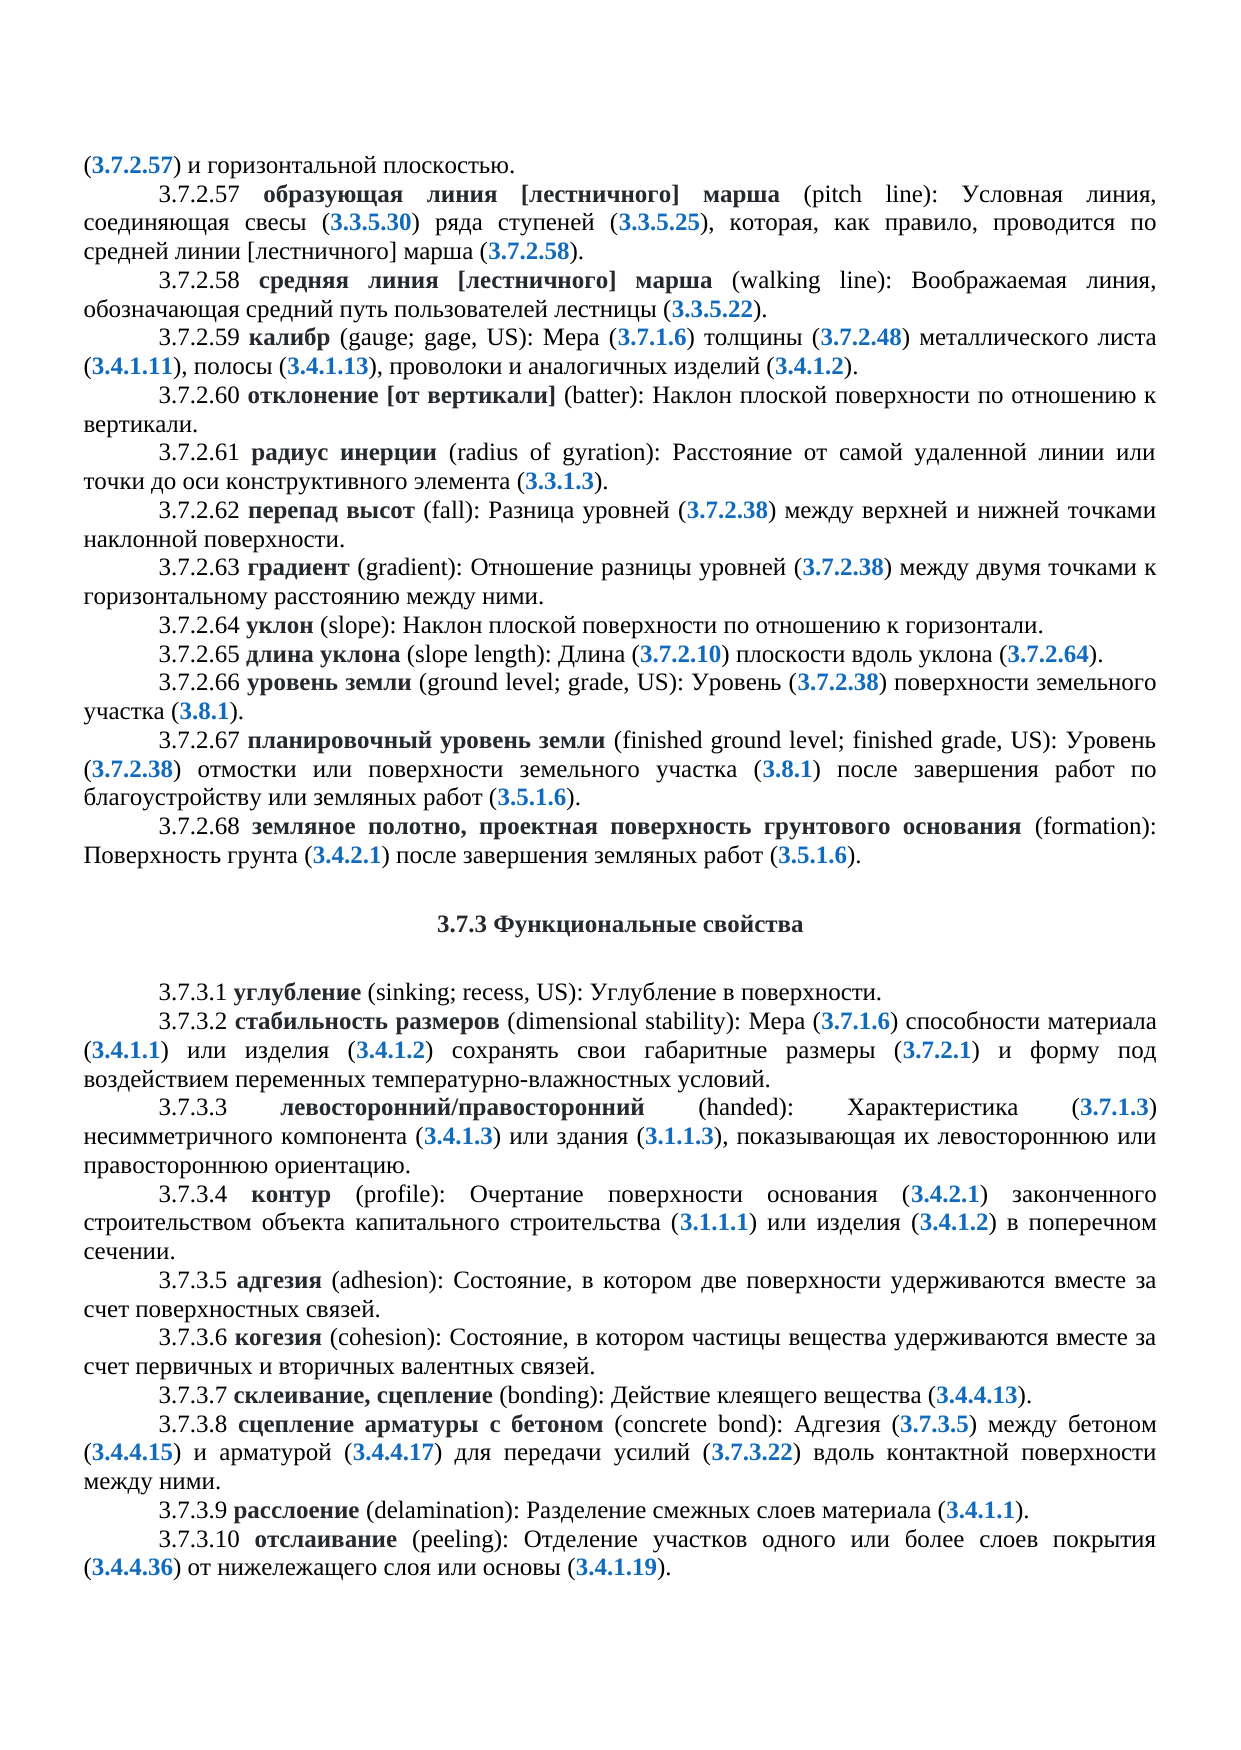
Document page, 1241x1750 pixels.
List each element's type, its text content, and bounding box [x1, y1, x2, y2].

text 3.7.3.10 отслаивание (peeling): Отделение участков одного или более слоев покрытия (3.4.4.36) от нижележащего слоя или основы (3.4.1.19). [83, 1524, 1157, 1581]
text 3.7.3.1 углубление (sinking; recess, US): Углубление в поверхности. [83, 977, 1157, 1006]
text 3.7.3.5 адгезия (adhesion): Состояние, в котором две поверхности удерживаются вместе за счет поверхностных связей. [83, 1265, 1157, 1322]
text 3.7.3.7 склеивание, сцепление (bonding): Действие клеящего вещества (3.4.4.13). [83, 1380, 1157, 1409]
text 3.7.2.66 уровень земли (ground level; grade, US): Уровень (3.7.2.38) поверхности земельного участка (3.8.1). [83, 667, 1157, 725]
text 3.7.2.67 планировочный уровень земли (finished ground level; finished grade, US): Уровень (3.7.2.38) отмостки или поверхности земельного участка (3.8.1) после завершения работ по благоустройству или земляных работ (3.5.1.6). [83, 725, 1157, 811]
text 3.7.2.65 длина уклона (slope length): Длина (3.7.2.10) плоскости вдоль уклона (3.7.2.64). [83, 639, 1157, 667]
text 3.7.2.59 калибр (gauge; gage, US): Мера (3.7.1.6) толщины (3.7.2.48) металлического листа (3.4.1.11), полосы (3.4.1.13), проволоки и аналогичных изделий (3.4.1.2). [83, 322, 1157, 380]
subtitle 3.7.3 Функциональные свойства [83, 909, 1157, 937]
text 3.7.2.68 земляное полотно, проектная поверхность грунтового основания (formation): Поверхность грунта (3.4.2.1) после завершения земляных работ (3.5.1.6). [83, 811, 1157, 869]
text 3.7.2.64 уклон (slope): Наклон плоской поверхности по отношению к горизонтали. [83, 610, 1157, 639]
text 3.7.3.9 расслоение (delamination): Разделение смежных слоев материала (3.4.1.1). [83, 1495, 1157, 1524]
text 3.7.2.57 образующая линия [лестничного] марша (pitch line): Условная линия, соединяющая свесы (3.3.5.30) ряда ступеней (3.3.5.25), которая, как правило, проводится по средней линии [лестничного] марша (3.7.2.58). [83, 179, 1157, 265]
text 3.7.2.63 градиент (gradient): Отношение разницы уровней (3.7.2.38) между двумя точками к горизонтальному расстоянию между ними. [83, 552, 1157, 610]
text 3.7.2.61 радиус инерции (radius of gyration): Расстояние от самой удаленной линии или точки до оси конструктивного элемента (3.3.1.3). [83, 437, 1157, 495]
text 3.7.3.6 когезия (cohesion): Состояние, в котором частицы вещества удерживаются вместе за счет первичных и вторичных валентных связей. [83, 1322, 1157, 1380]
text 3.7.3.2 стабильность размеров (dimensional stability): Мера (3.7.1.6) способности материала (3.4.1.1) или изделия (3.4.1.2) сохранять свои габаритные размеры (3.7.2.1) и форму под воздействием переменных температурно-влажностных условий. [83, 1006, 1157, 1092]
text 3.7.3.3 левосторонний/правосторонний (handed): Характеристика (3.7.1.3) несимметричного компонента (3.4.1.3) или здания (3.1.1.3), показывающая их левостороннюю или правостороннюю ориентацию. [83, 1092, 1157, 1179]
text 3.7.2.58 средняя линия [лестничного] марша (walking line): Воображаемая линия, обозначающая средний путь пользователей лестницы (3.3.5.22). [83, 265, 1157, 322]
text 3.7.2.62 перепад высот (fall): Разница уровней (3.7.2.38) между верхней и нижней точками наклонной поверхности. [83, 495, 1157, 552]
text 3.7.2.60 отклонение [от вертикали] (batter): Наклон плоской поверхности по отношению к вертикали. [83, 380, 1157, 437]
text 3.7.3.4 контур (profile): Очертание поверхности основания (3.4.2.1) законченного строительством объекта капитального строительства (3.1.1.1) или изделия (3.4.1.2) в поперечном сечении. [83, 1179, 1157, 1265]
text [83, 150, 1157, 179]
text 3.7.3.8 сцепление арматуры с бетоном (concrete bond): Адгезия (3.7.3.5) между бетоном (3.4.4.15) и арматурой (3.4.4.17) для передачи усилий (3.7.3.22) вдоль контактной поверхности между ними. [83, 1409, 1157, 1495]
